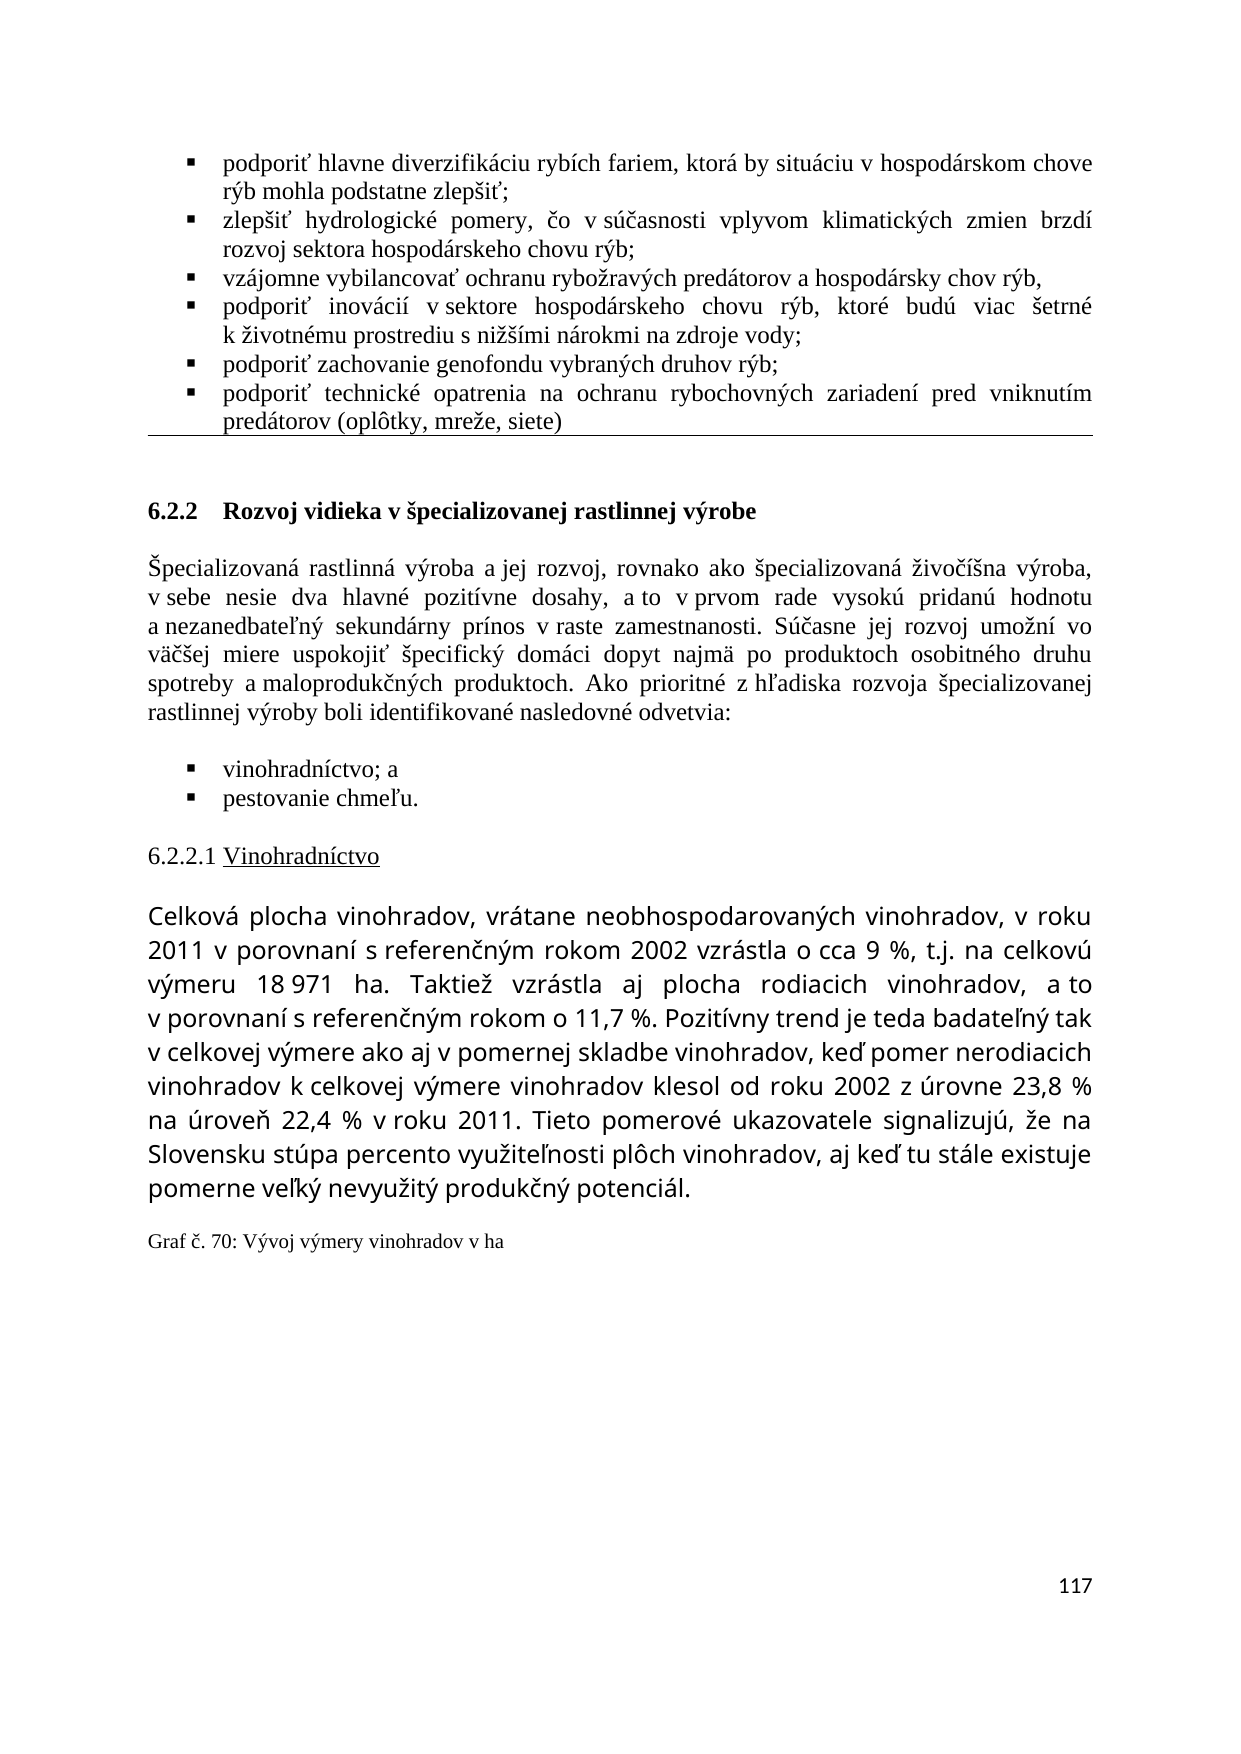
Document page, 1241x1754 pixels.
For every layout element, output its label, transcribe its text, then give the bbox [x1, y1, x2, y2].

list zlepšiť hydrologické pomery, čo v súčasnosti vplyvom klimatických zmien brzdí rozvoj sektora hospodárskeho chovu rýb; [185, 205, 1093, 263]
list podporiť technické opatrenia na ochranu rybochovných zariadení pred vniknutím predátorov (oplôtky, mreže, siete) [185, 378, 1093, 435]
subtitle Vinohradníctvo [148, 841, 1093, 869]
list podporiť inovácií v sektore hospodárskeho chovu rýb, ktoré budú viac šetrné k životnému prostrediu s nižšími nárokmi na zdroje vody; [185, 291, 1093, 349]
list pestovanie chmeľu. [185, 783, 1093, 812]
list vzájomne vybilancovať ochranu rybožravých predátorov a hospodársky chov rýb, [185, 263, 1093, 291]
list podporiť hlavne diverzifikáciu rybích fariem, ktorá by situáciu v hospodárskom chove rýb mohla podstatne zlepšiť; [185, 148, 1093, 205]
text Špecializovaná rastlinná výroba a jej rozvoj, rovnako ako špecializovaná živočíšna výroba, v sebe nesie dva hlavné pozitívne dosahy, a to v prvom rade vysokú pridanú hodnotu a nezanedbateľný sekundárny prínos v raste zamestnanosti. Súčasne jej rozvoj umožní vo väčšej miere uspokojiť špecifický domáci dopyt najmä po produktoch osobitného druhu spotreby a maloprodukčných produktoch. Ako prioritné z hľadiska rozvoja špecializovanej rastlinnej výroby boli identifikované nasledovné odvetvia: [148, 553, 1093, 726]
subtitle Rozvoj vidieka v špecializovanej rastlinnej výrobe [148, 496, 1093, 524]
text Celková plocha vinohradov, vrátane neobhospodarovaných vinohradov, v roku 2011 v porovnaní s referenčným rokom 2002 vzrástla o cca 9 %, t.j. na celkovú výmeru 18 971 ha. Taktiež vzrástla aj plocha rodiacich vinohradov, a to v porovnaní s referenčným rokom o 11,7 %. Pozitívny trend je teda badateľný tak v celkovej výmere ako aj v pomernej skladbe vinohradov, keď pomer nerodiacich vinohradov k celkovej výmere vinohradov klesol od roku 2002 z úrovne 23,8 % na úroveň 22,4 % v roku 2011. Tieto pomerové ukazovatele signalizujú, že na Slovensku stúpa percento využiteľnosti plôch vinohradov, aj keď tu stále existuje pomerne veľký nevyužitý produkčný potenciál. [148, 898, 1093, 1205]
text Graf č. 70: Vývoj výmery vinohradov v ha [148, 1229, 1093, 1253]
list podporiť zachovanie genofondu vybraných druhov rýb; [185, 349, 1093, 378]
list vinohradníctvo; a [185, 754, 1093, 783]
